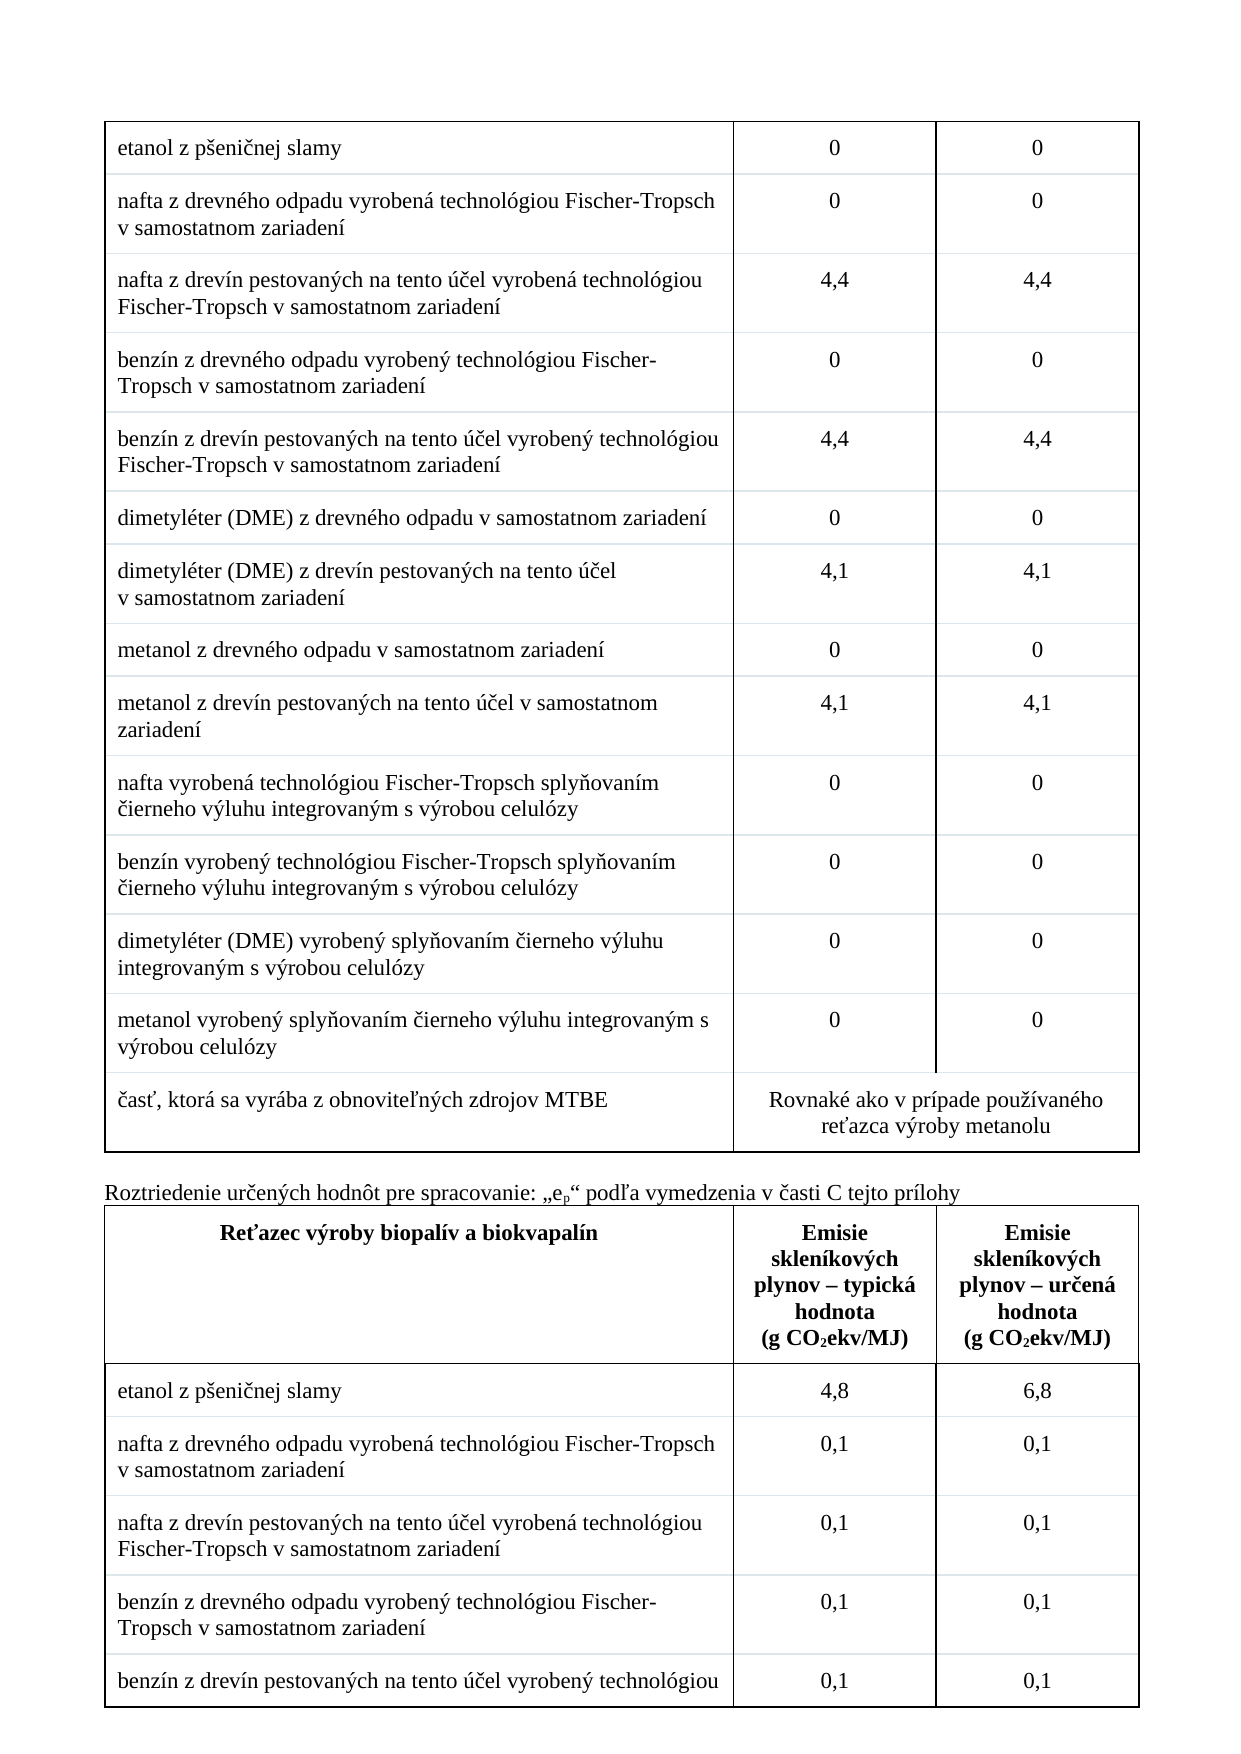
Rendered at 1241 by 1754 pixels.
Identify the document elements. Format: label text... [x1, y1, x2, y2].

table_cell 6,8 [937, 1364, 1138, 1416]
table_cell 0 [937, 994, 1138, 1072]
table_cell benzín vyrobený technológiou Fischer-Tropsch splyňovaním čierneho výluhu integrovaným s výrobou celulózy [106, 836, 733, 913]
table_cell etanol z pšeničnej slamy [106, 1364, 733, 1416]
table_cell nafta vyrobená technológiou Fischer-Tropsch splyňovaním čierneho výluhu integrovaným s výrobou celulózy [106, 756, 733, 834]
table_cell 4,4 [734, 254, 935, 332]
table_cell metanol z drevín pestovaných na tento účel v samostatnom zariadení [106, 677, 733, 755]
table_cell 0,1 [734, 1576, 935, 1653]
table_cell 0,1 [734, 1496, 935, 1574]
table_cell nafta z drevného odpadu vyrobená technológiou Fischer-Tropsch v samostatnom zariadení [106, 175, 733, 252]
table_cell 0,1 [937, 1576, 1138, 1653]
table_cell 0 [734, 333, 935, 411]
table_cell 0,1 [937, 1655, 1138, 1706]
table_cell metanol vyrobený splyňovaním čierneho výluhu integrovaným s výrobou celulózy [106, 994, 733, 1072]
table_cell 0 [937, 836, 1138, 913]
table_cell 4,1 [734, 677, 935, 755]
table_cell 4,4 [937, 413, 1138, 490]
table_cell 0 [937, 492, 1138, 543]
table_cell 4,8 [734, 1364, 935, 1416]
table_cell 0 [937, 175, 1138, 252]
table_cell 0 [734, 122, 935, 173]
table_cell metanol z drevného odpadu v samostatnom zariadení [106, 624, 733, 675]
table_cell 4,4 [734, 413, 935, 490]
table_header Reťazec výroby biopalív a biokvapalín [105, 1206, 733, 1363]
table_cell 4,1 [734, 545, 935, 622]
table_cell 0,1 [734, 1417, 935, 1495]
table_cell 0 [937, 756, 1138, 834]
table_cell dimetyléter (DME) vyrobený splyňovaním čierneho výluhu integrovaným s výrobou celulózy [106, 915, 733, 992]
table_cell časť, ktorá sa vyrába z obnoviteľných zdrojov MTBE [106, 1073, 733, 1151]
table_cell 0 [734, 624, 935, 675]
table_cell 0,1 [937, 1496, 1138, 1574]
table_cell 0 [734, 915, 935, 992]
table_cell 4,1 [937, 677, 1138, 755]
table_cell 0 [734, 994, 935, 1072]
table_cell benzín z drevného odpadu vyrobený technológiou Fischer-Tropsch v samostatnom zariadení [106, 333, 733, 411]
table_cell nafta z drevín pestovaných na tento účel vyrobená technológiou Fischer-Tropsch v samostatnom zariadení [106, 1496, 733, 1574]
table_cell 0,1 [734, 1655, 935, 1706]
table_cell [106, 1655, 733, 1706]
table_cell 4,1 [937, 545, 1138, 622]
table_header Emisie skleníkových plynov – určená hodnota (g CO2ekv/MJ) [937, 1206, 1138, 1363]
text Roztriedenie určených hodnôt pre spracovanie: „ep“ podľa vymedzenia v časti C tejto prílohy [104, 1179, 1138, 1205]
table_cell 4,4 [937, 254, 1138, 332]
table_cell 0 [937, 915, 1138, 992]
table_cell 0 [734, 492, 935, 543]
table_cell 0,1 [937, 1417, 1138, 1495]
table_cell nafta z drevného odpadu vyrobená technológiou Fischer-Tropsch v samostatnom zariadení [106, 1417, 733, 1495]
table_cell dimetyléter (DME) z drevného odpadu v samostatnom zariadení [106, 492, 733, 543]
table_cell 0 [734, 175, 935, 252]
table_cell 0 [937, 122, 1138, 173]
table_cell dimetyléter (DME) z drevín pestovaných na tento účel v samostatnom zariadení [106, 545, 733, 622]
table_cell 0 [937, 333, 1138, 411]
table_cell 0 [734, 836, 935, 913]
table_cell etanol z pšeničnej slamy [106, 122, 733, 173]
table_cell 0 [734, 756, 935, 834]
table_cell 0 [937, 624, 1138, 675]
table_cell benzín z drevného odpadu vyrobený technológiou Fischer-Tropsch v samostatnom zariadení [106, 1576, 733, 1653]
table_header Emisie skleníkových plynov – typická hodnota (g CO2ekv/MJ) [734, 1206, 936, 1363]
table_cell Rovnaké ako v prípade používaného reťazca výroby metanolu [734, 1073, 1138, 1151]
table_cell nafta z drevín pestovaných na tento účel vyrobená technológiou Fischer-Tropsch v samostatnom zariadení [106, 254, 733, 332]
table_cell benzín z drevín pestovaných na tento účel vyrobený technológiou Fischer-Tropsch v samostatnom zariadení [106, 413, 733, 490]
